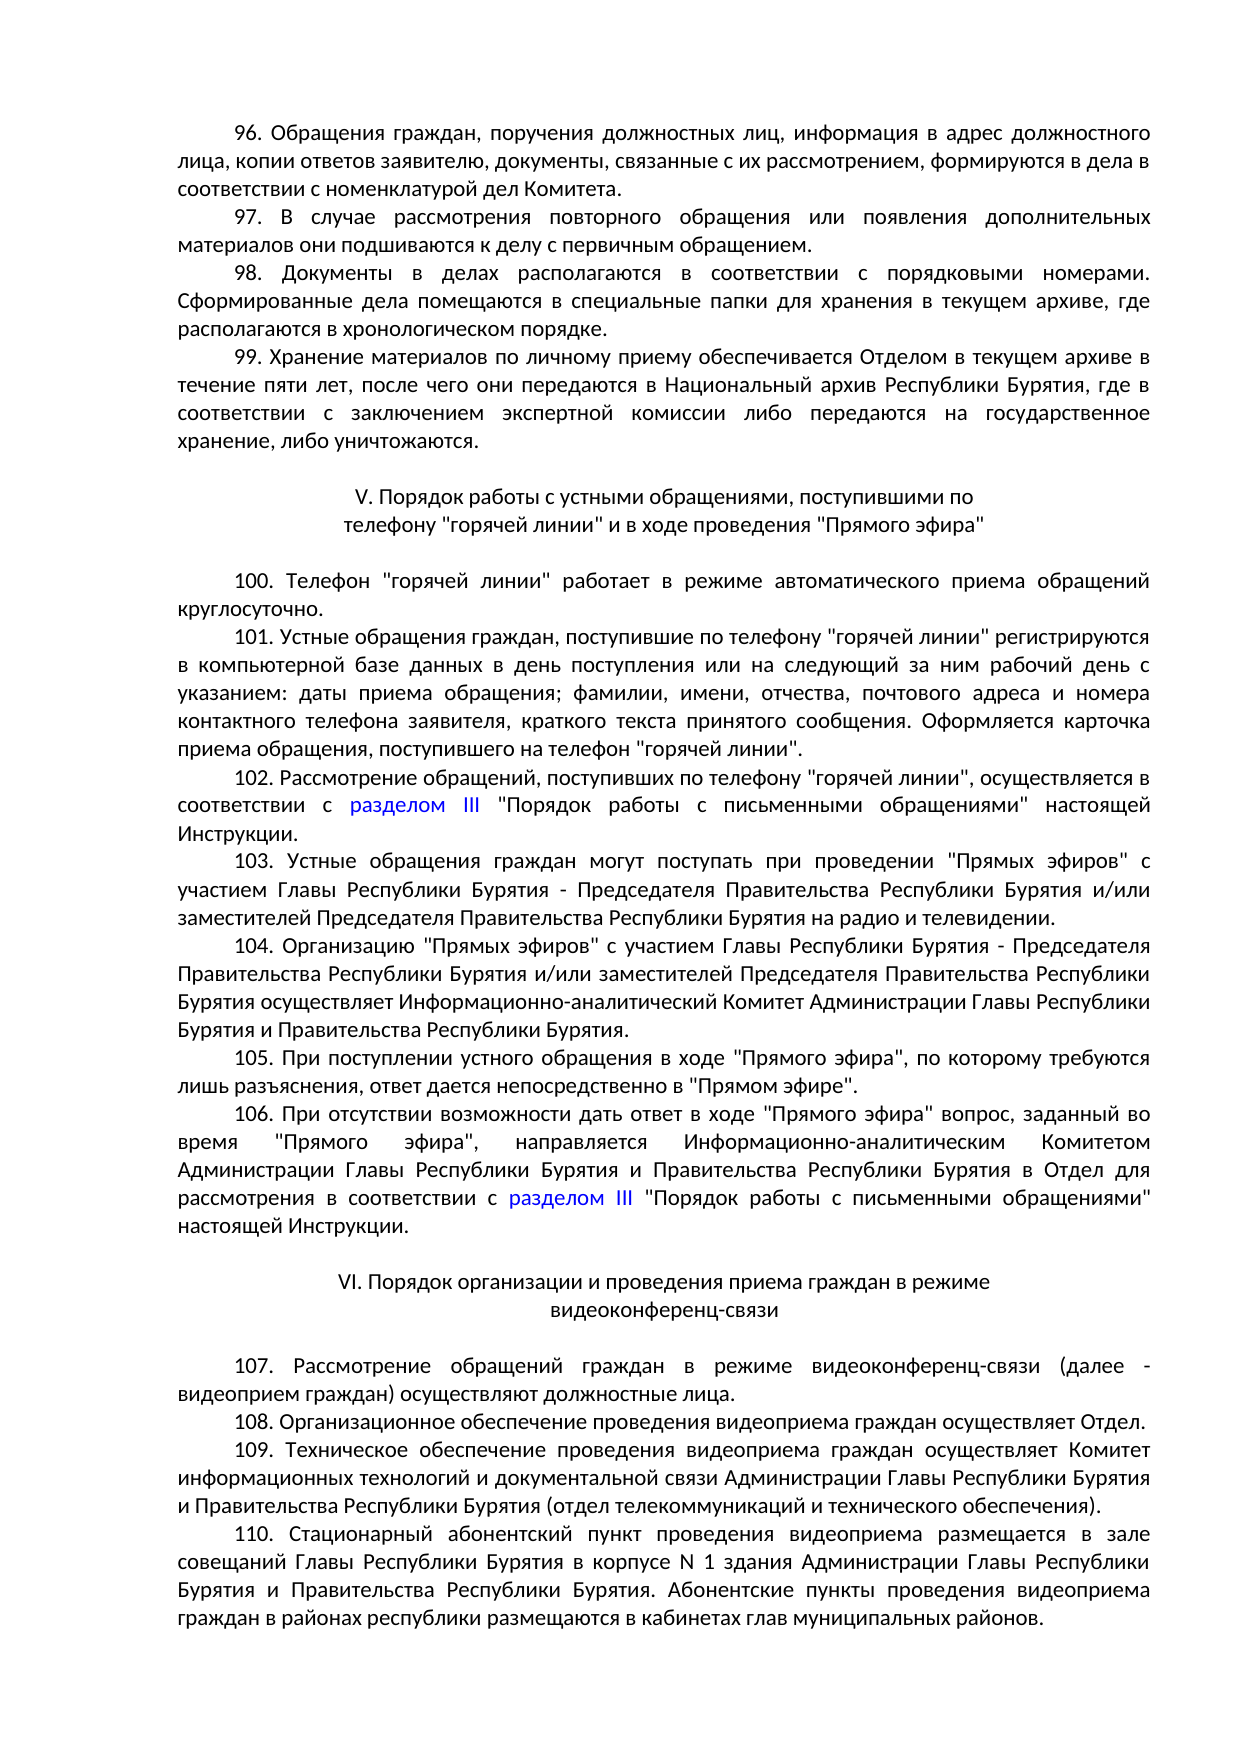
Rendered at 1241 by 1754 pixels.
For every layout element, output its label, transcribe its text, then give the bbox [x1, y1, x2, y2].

text 101. Устные обращения граждан, поступившие по телефону "горячей линии" регистрируются в компьютерной базе данных в день поступления или на следующий за ним рабочий день с указанием: даты приема обращения; фамилии, имени, отчества, почтового адреса и номера контактного телефона заявителя, краткого текста принятого сообщения. Оформляется карточка приема обращения, поступившего на телефон "горячей линии". [177, 622, 1152, 763]
text 98. Документы в делах располагаются в соответствии с порядковыми номерами. Сформированные дела помещаются в специальные папки для хранения в текущем архиве, где располагаются в хронологическом порядке. [177, 258, 1152, 342]
text 110. Стационарный абонентский пункт проведения видеоприема размещается в зале совещаний Главы Республики Бурятия в корпусе N 1 здания Администрации Главы Республики Бурятия и Правительства Республики Бурятия. Абонентские пункты проведения видеоприема граждан в районах республики размещаются в кабинетах глав муниципальных районов. [177, 1519, 1152, 1631]
text 104. Организацию "Прямых эфиров" с участием Главы Республики Бурятия - Председателя Правительства Республики Бурятия и/или заместителей Председателя Правительства Республики Бурятия осуществляет Информационно-аналитический Комитет Администрации Главы Республики Бурятия и Правительства Республики Бурятия. [177, 931, 1152, 1043]
text 102. Рассмотрение обращений, поступивших по телефону "горячей линии", осуществляется в соответствии с разделом III "Порядок работы с письменными обращениями" настоящей Инструкции. [177, 763, 1152, 847]
text 107. Рассмотрение обращений граждан в режиме видеоконференц-связи (далее - видеоприем граждан) осуществляют должностные лица. [177, 1351, 1152, 1407]
text 100. Телефон "горячей линии" работает в режиме автоматического приема обращений круглосуточно. [177, 566, 1152, 622]
text телефону "горячей линии" и в ходе проведения "Прямого эфира" [177, 510, 1152, 538]
text 108. Организационное обеспечение проведения видеоприема граждан осуществляет Отдел. [177, 1407, 1152, 1435]
text 99. Хранение материалов по личному приему обеспечивается Отделом в текущем архиве в течение пяти лет, после чего они передаются в Национальный архив Республики Бурятия, где в соответствии с заключением экспертной комиссии либо передаются на государственное хранение, либо уничтожаются. [177, 342, 1152, 454]
text видеоконференц-связи [177, 1295, 1152, 1323]
text V. Порядок работы с устными обращениями, поступившими по [177, 482, 1152, 510]
text 106. При отсутствии возможности дать ответ в ходе "Прямого эфира" вопрос, заданный во время "Прямого эфира", направляется Информационно-аналитическим Комитетом Администрации Главы Республики Бурятия и Правительства Республики Бурятия в Отдел для рассмотрения в соответствии с разделом III "Порядок работы с письменными обращениями" настоящей Инструкции. [177, 1099, 1152, 1239]
text 96. Обращения граждан, поручения должностных лиц, информация в адрес должностного лица, копии ответов заявителю, документы, связанные с их рассмотрением, формируются в дела в соответствии с номенклатурой дел Комитета. [177, 118, 1152, 202]
text 105. При поступлении устного обращения в ходе "Прямого эфира", по которому требуются лишь разъяснения, ответ дается непосредственно в "Прямом эфире". [177, 1043, 1152, 1099]
text 109. Техническое обеспечение проведения видеоприема граждан осуществляет Комитет информационных технологий и документальной связи Администрации Главы Республики Бурятия и Правительства Республики Бурятия (отдел телекоммуникаций и технического обеспечения). [177, 1435, 1152, 1519]
text VI. Порядок организации и проведения приема граждан в режиме [177, 1267, 1152, 1295]
text 103. Устные обращения граждан могут поступать при проведении "Прямых эфиров" с участием Главы Республики Бурятия - Председателя Правительства Республики Бурятия и/или заместителей Председателя Правительства Республики Бурятия на радио и телевидении. [177, 847, 1152, 931]
text 97. В случае рассмотрения повторного обращения или появления дополнительных материалов они подшиваются к делу с первичным обращением. [177, 202, 1152, 258]
